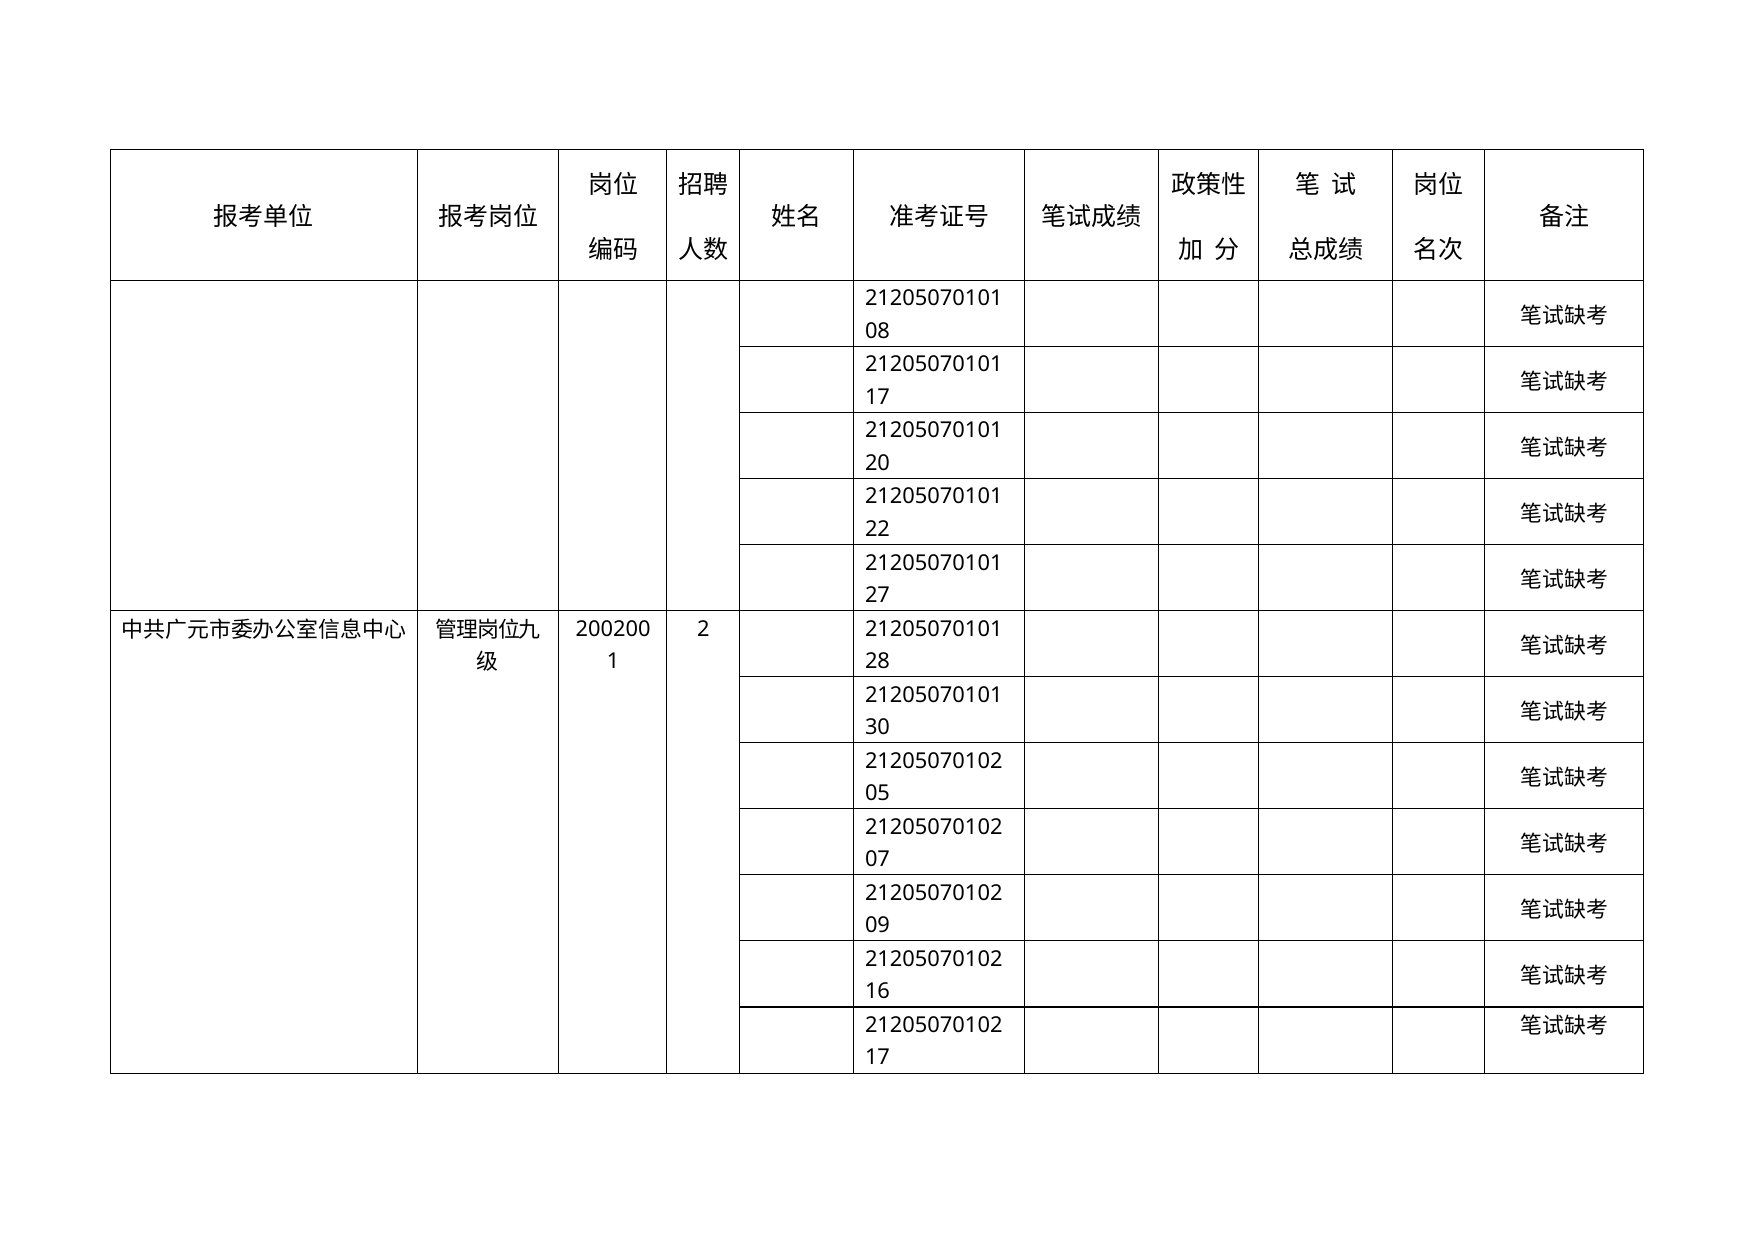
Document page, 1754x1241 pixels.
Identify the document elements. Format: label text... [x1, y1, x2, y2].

table_cell [1393, 545, 1484, 610]
table_cell 笔试缺考 [1485, 875, 1643, 940]
table_cell [1025, 545, 1158, 610]
table_cell [1393, 1008, 1484, 1072]
table_cell [1025, 875, 1158, 940]
table_cell [1393, 281, 1484, 346]
table_cell [1159, 545, 1258, 610]
table_header 岗位 名次 [1393, 150, 1484, 280]
table_cell 笔试缺考 [1485, 677, 1643, 742]
table_cell [1259, 1008, 1392, 1072]
table_header 准考证号 [854, 150, 1024, 280]
table_cell 2120507010209 [854, 875, 1024, 940]
table_cell [1159, 677, 1258, 742]
table_header 政策性 加 分 [1159, 150, 1258, 280]
table_cell [1025, 347, 1158, 412]
table_cell [1025, 281, 1158, 346]
table_cell [740, 875, 853, 940]
table_cell [1025, 941, 1158, 1006]
table_cell [1259, 413, 1392, 478]
table_cell [740, 743, 853, 808]
table_cell 2120507010117 [854, 347, 1024, 412]
table_header 笔 试 总成绩 [1259, 150, 1392, 280]
table_cell 笔试缺考 [1485, 479, 1643, 544]
table_cell [740, 281, 853, 346]
table_cell 2120507010122 [854, 479, 1024, 544]
table_cell 笔试缺考 [1485, 1008, 1643, 1072]
table_cell [740, 413, 853, 478]
table_cell 2120507010207 [854, 809, 1024, 874]
table_cell 笔试缺考 [1485, 941, 1643, 1006]
table_cell 笔试缺考 [1485, 281, 1643, 346]
table_cell [1259, 347, 1392, 412]
table_header 岗位 编码 [559, 150, 666, 280]
table_header 备注 [1485, 150, 1643, 280]
table_header 招聘人数 [667, 150, 739, 280]
table_cell [1259, 281, 1392, 346]
table_cell 笔试缺考 [1485, 743, 1643, 808]
table_cell 2120507010127 [854, 545, 1024, 610]
table_cell [1393, 941, 1484, 1006]
table_header 报考岗位 [418, 150, 558, 280]
table_cell [1393, 677, 1484, 742]
table_cell [1025, 413, 1158, 478]
table_cell [1393, 413, 1484, 478]
table_cell 2002001 [559, 611, 666, 1072]
table_cell [1393, 875, 1484, 940]
table_cell 2120507010108 [854, 281, 1024, 346]
table_header 笔试成绩 [1025, 150, 1158, 280]
table_cell [1159, 809, 1258, 874]
table_cell [740, 479, 853, 544]
table_cell 笔试缺考 [1485, 809, 1643, 874]
table_cell [740, 611, 853, 676]
table_cell [740, 809, 853, 874]
table_cell [1159, 281, 1258, 346]
table_cell [1025, 479, 1158, 544]
table_cell [1393, 611, 1484, 676]
table_cell [1025, 677, 1158, 742]
table_cell 2120507010128 [854, 611, 1024, 676]
table_cell [1159, 479, 1258, 544]
table_cell 笔试缺考 [1485, 413, 1643, 478]
table_header 报考单位 [111, 150, 417, 280]
table_cell [740, 941, 853, 1006]
table_cell [1159, 1008, 1258, 1072]
table_cell 笔试缺考 [1485, 347, 1643, 412]
table_cell [740, 347, 853, 412]
table_cell [1025, 743, 1158, 808]
table_cell [1159, 941, 1258, 1006]
table_cell 2120507010120 [854, 413, 1024, 478]
table_cell [1025, 1008, 1158, 1072]
table_cell [1259, 809, 1392, 874]
table_cell [1393, 347, 1484, 412]
table_header 姓名 [740, 150, 853, 280]
table_cell [740, 545, 853, 610]
table_cell [1259, 941, 1392, 1006]
table_cell [1159, 875, 1258, 940]
table_cell 笔试缺考 [1485, 545, 1643, 610]
table_cell [1159, 611, 1258, 676]
table_cell [1259, 545, 1392, 610]
table_cell 2 [667, 611, 739, 1072]
table_cell [1159, 347, 1258, 412]
table_cell 2120507010205 [854, 743, 1024, 808]
table_cell 2120507010217 [854, 1008, 1024, 1072]
table_cell 中共广元市委办公室信息中心 [111, 611, 417, 1072]
table_cell [1259, 479, 1392, 544]
table_cell 笔试缺考 [1485, 611, 1643, 676]
table_cell 2120507010216 [854, 941, 1024, 1006]
table_cell [1259, 875, 1392, 940]
table_cell [1025, 611, 1158, 676]
table_cell [1159, 743, 1258, 808]
table_cell [1393, 743, 1484, 808]
table_cell [1393, 809, 1484, 874]
table_cell [1259, 743, 1392, 808]
table_cell [740, 1008, 853, 1072]
table_cell [1025, 809, 1158, 874]
table_cell [1259, 677, 1392, 742]
table_cell 管理岗位九级 [418, 611, 558, 1072]
table_cell 2120507010130 [854, 677, 1024, 742]
table_cell [1159, 413, 1258, 478]
table_cell [740, 677, 853, 742]
table_cell [1259, 611, 1392, 676]
table_cell [1393, 479, 1484, 544]
